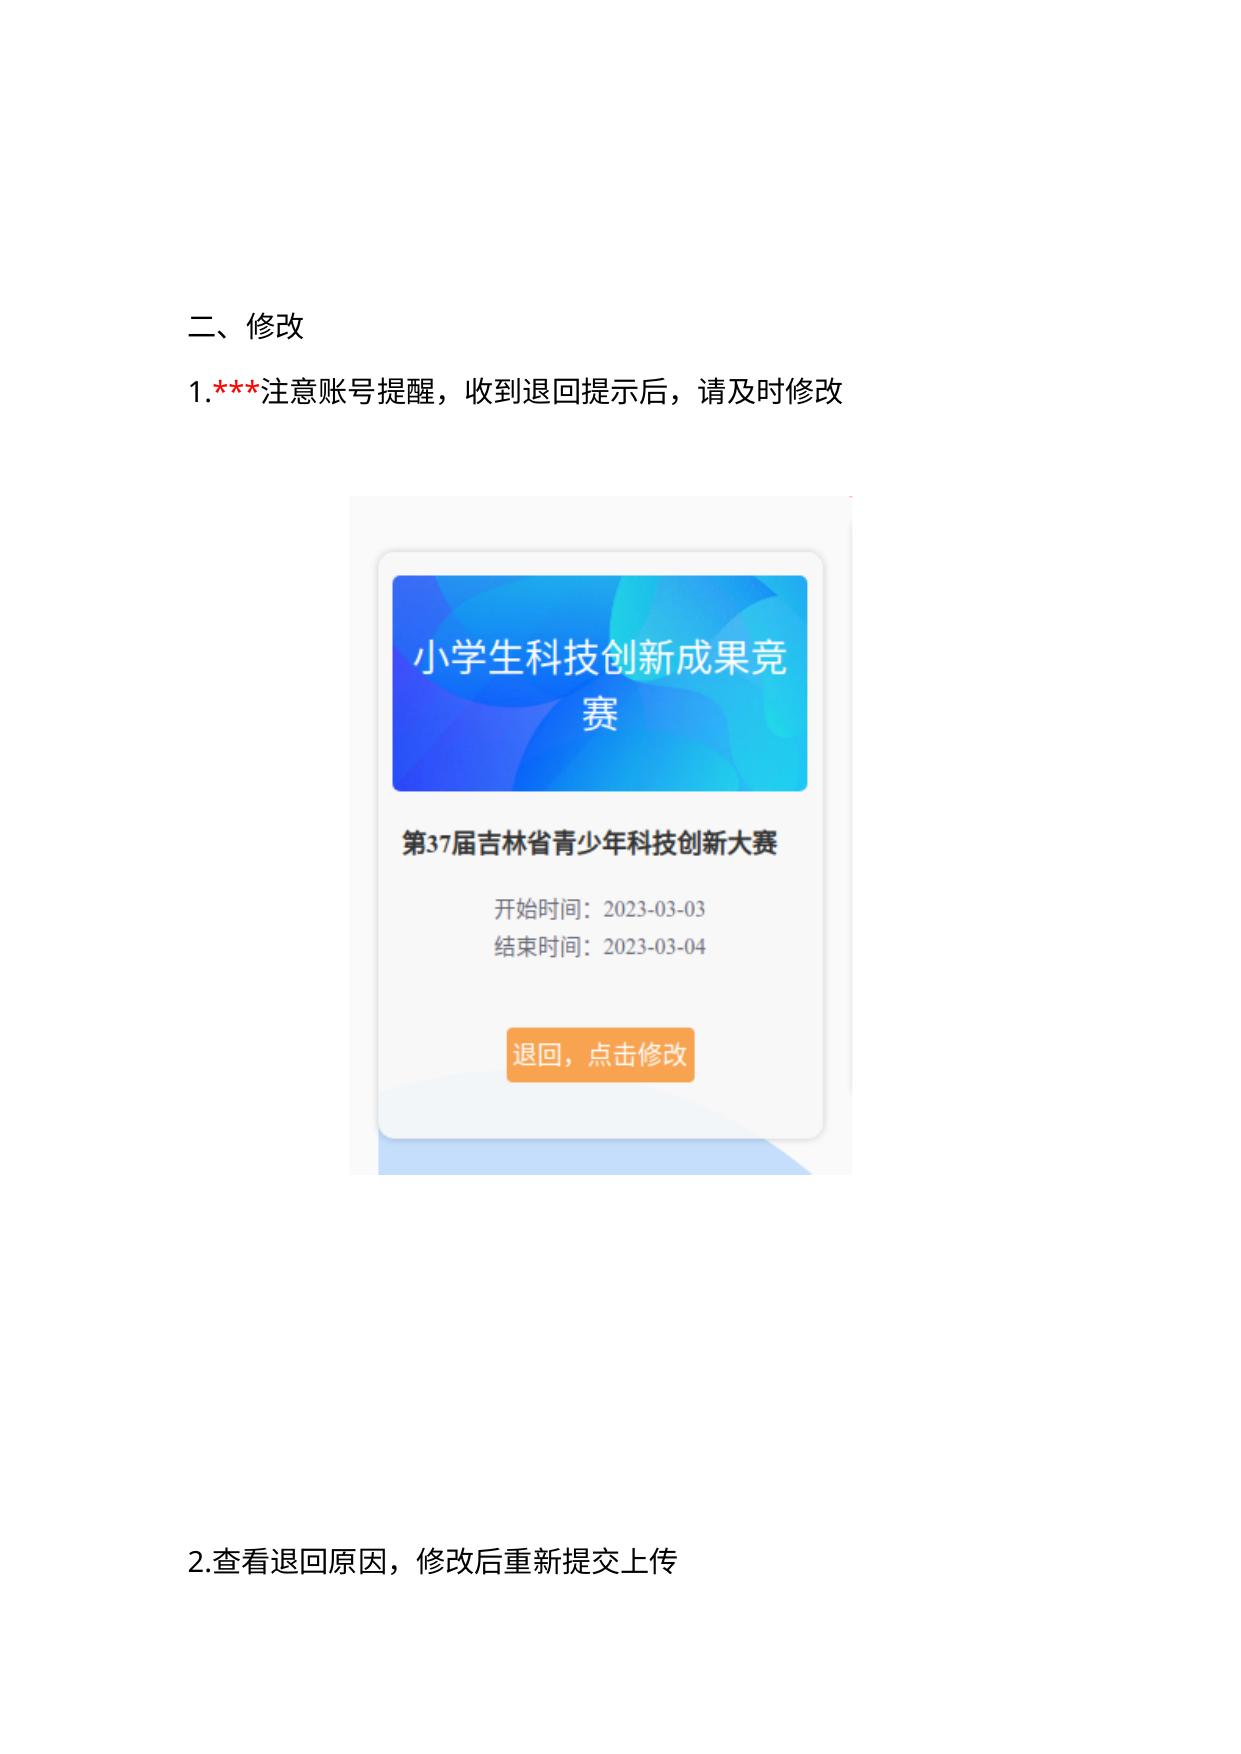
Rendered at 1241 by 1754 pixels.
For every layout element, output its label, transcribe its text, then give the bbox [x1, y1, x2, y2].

picture [349, 496, 853, 1175]
list 二、修改 [187, 292, 1053, 357]
list 1.***注意账号提醒，收到退回提示后，请及时修改 [187, 357, 1053, 422]
list 2.查看退回原因，修改后重新提交上传 [187, 1527, 1053, 1592]
